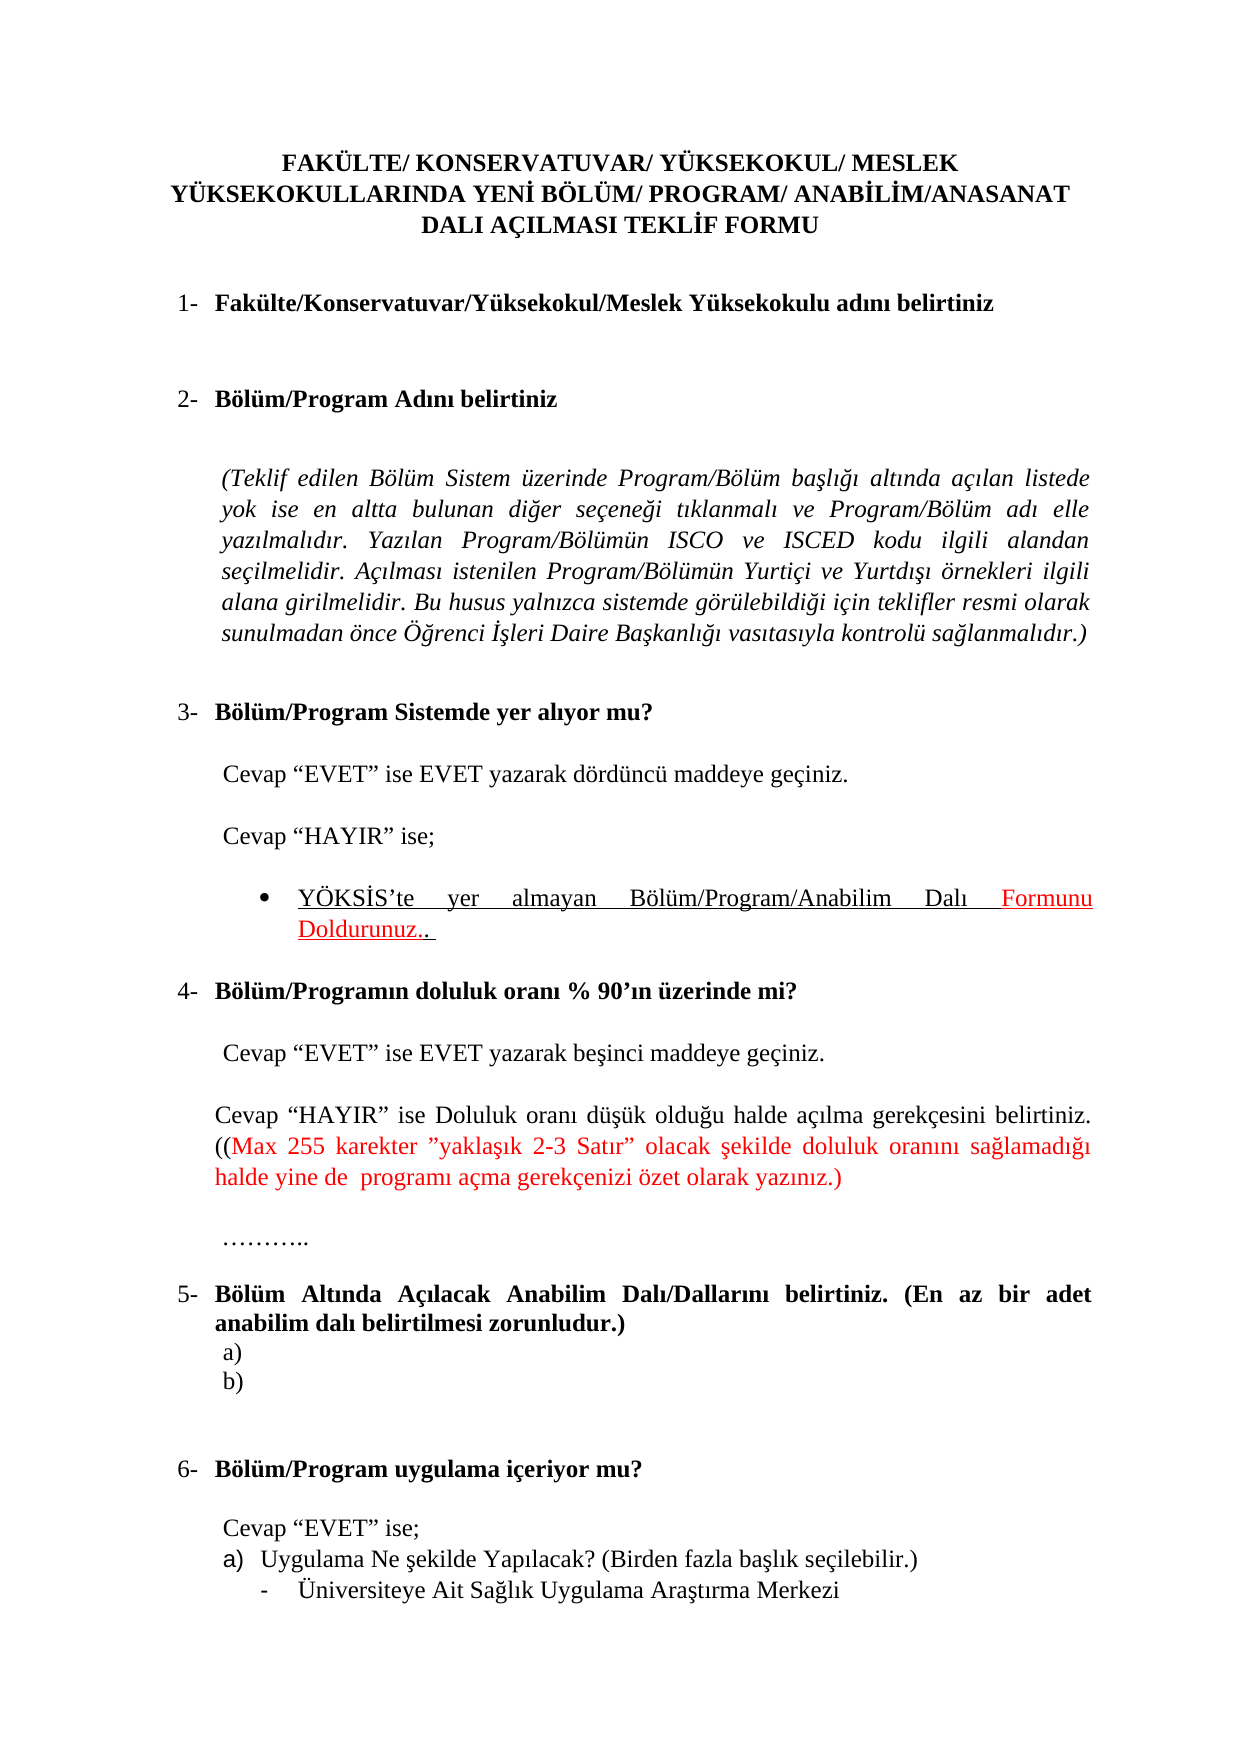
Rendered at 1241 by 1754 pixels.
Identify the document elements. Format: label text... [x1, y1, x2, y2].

text (Teklif edilen Bölüm Sistem üzerinde Program/Bölüm başlığı altında açılan listede yok ise en altta bulunan diğer seçeneği tıklanmalı ve Program/Bölüm adı elle yazılmalıdır. Yazılan Program/Bölümün ISCO ve ISCED kodu ilgili alandan seçilmelidir. Açılması istenilen Program/Bölümün Yurtiçi ve Yurtdışı örnekleri ilgili alana girilmelidir. Bu husus yalnızca sistemde görülebildiği için teklifler resmi olarak sunulmadan önce Öğrenci İşleri Daire Başkanlığı vasıtasıyla kontrolü sağlanmalıdır.) [221, 463, 1093, 647]
text FAKÜLTE/ KONSERVATUVAR/ YÜKSEKOKUL/ MESLEK YÜKSEKOKULLARINDA YENİ BÖLÜM/ PROGRAM/ ANABİLİM/ANASANAT DALI AÇILMASI TEKLİF FORMU [148, 148, 1093, 238]
list Üniversiteye Ait Sağlık Uygulama Araştırma Merkezi [260, 1575, 1093, 1604]
list Cevap “HAYIR” ise Doluluk oranı düşük olduğu halde açılma gerekçesini belirtiniz. ((Max 255 karekter ”yaklaşık 2-3 Satır” olacak şekilde doluluk oranını sağlamadığı halde yine de programı açma gerekçenizi özet olarak yazınız.) [214, 1100, 1093, 1191]
list Cevap “EVET” ise; [223, 1513, 1093, 1542]
list Uygulama Ne şekilde Yapılacak? (Birden fazla başlık seçilebilir.) [223, 1544, 1093, 1573]
list Cevap “HAYIR” ise; [223, 821, 1093, 849]
text ……….. [221, 1222, 1093, 1251]
list b) [223, 1366, 1093, 1394]
list Cevap “EVET” ise EVET yazarak beşinci maddeye geçiniz. [223, 1038, 1093, 1067]
list a) [223, 1337, 1093, 1366]
list Bölüm/Program Adını belirtiniz [177, 384, 1093, 413]
list Bölüm/Programın doluluk oranı % 90’ın üzerinde mi? [177, 976, 1093, 1005]
list Bölüm/Program uygulama içeriyor mu? [177, 1454, 1093, 1483]
list YÖKSİS’te yer almayan Bölüm/Program/Anabilim Dalı Formunu Doldurunuz.. [260, 883, 1093, 943]
list Fakülte/Konservatuvar/Yüksekokul/Meslek Yüksekokulu adını belirtiniz [177, 288, 1093, 317]
list Cevap “EVET” ise EVET yazarak dördüncü maddeye geçiniz. [223, 759, 1093, 787]
list Bölüm Altında Açılacak Anabilim Dalı/Dallarını belirtiniz. (En az bir adet anabilim dalı belirtilmesi zorunludur.) [177, 1279, 1093, 1337]
list Bölüm/Program Sistemde yer alıyor mu? [177, 697, 1093, 725]
